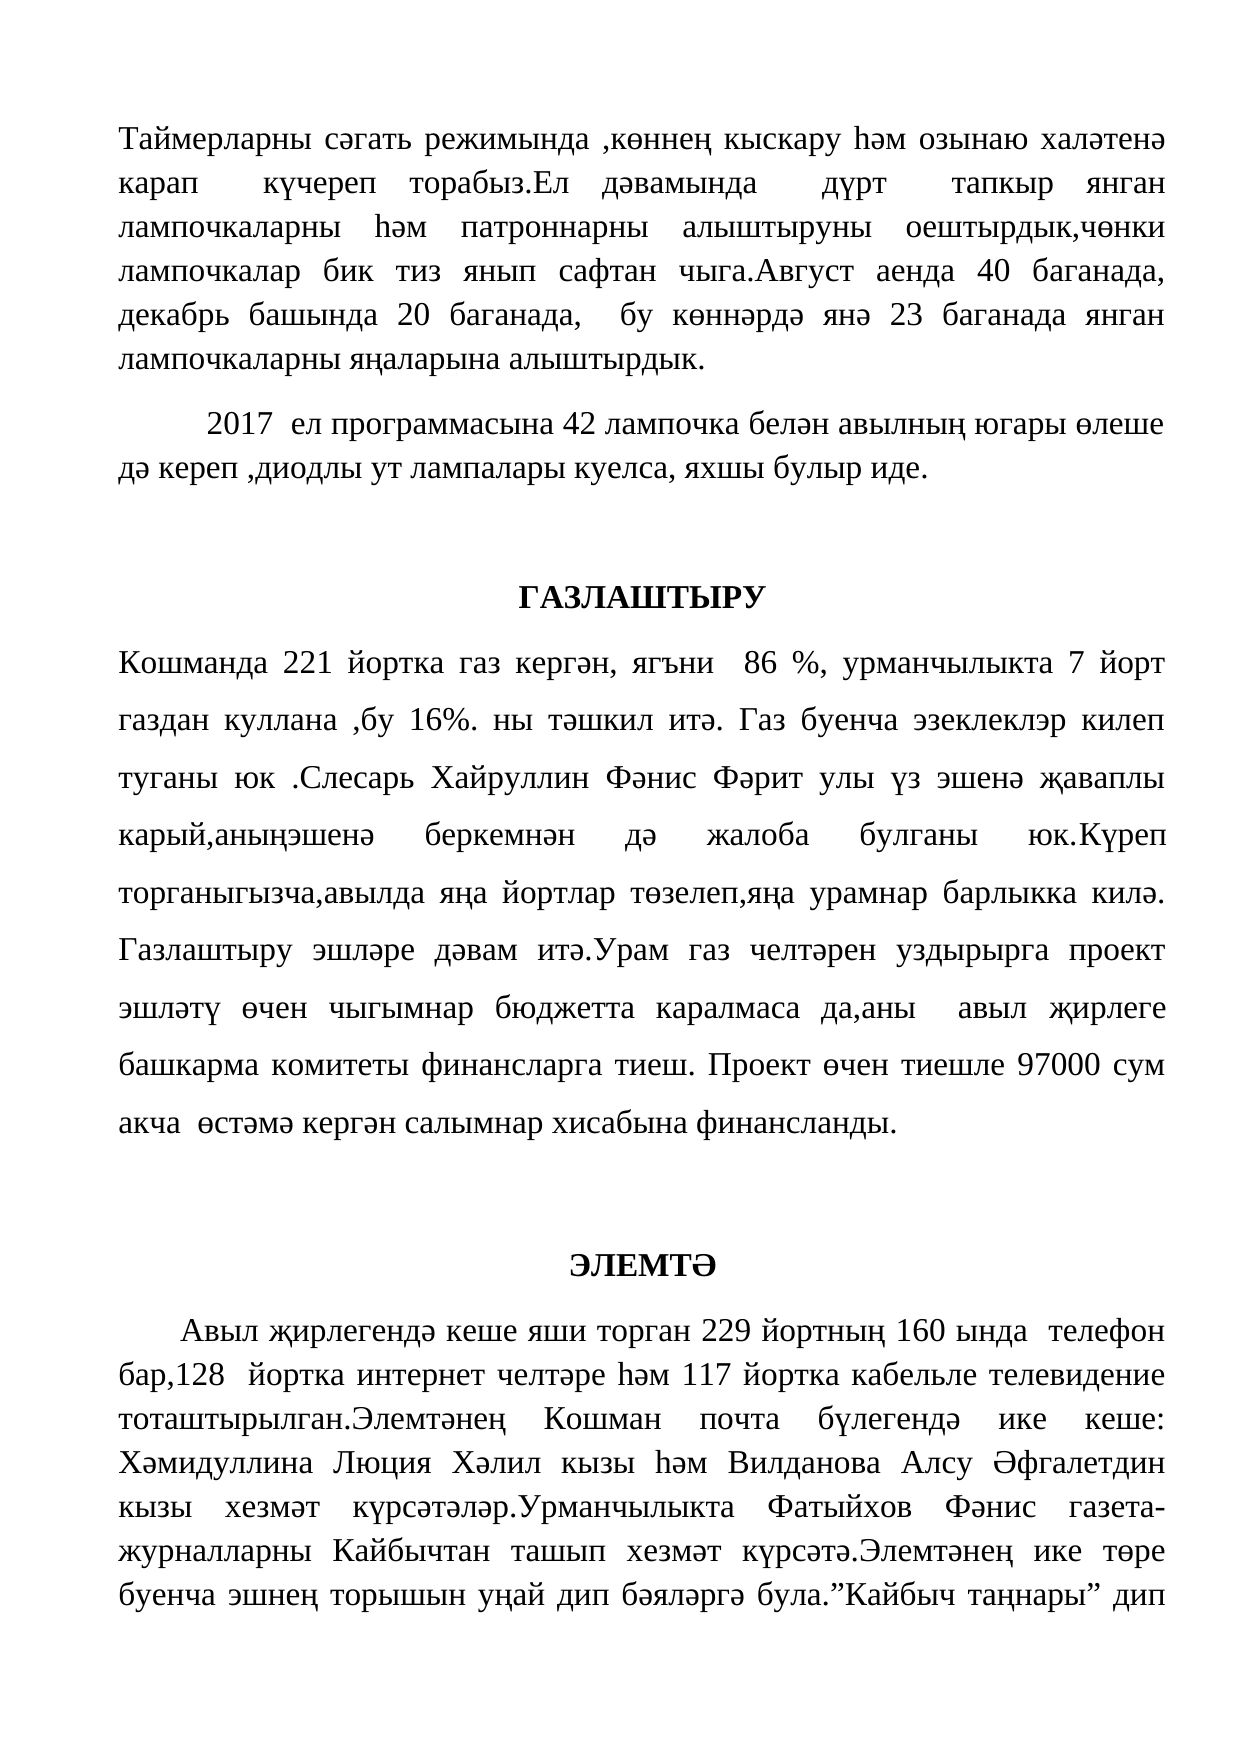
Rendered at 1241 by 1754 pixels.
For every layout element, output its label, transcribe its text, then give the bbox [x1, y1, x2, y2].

text ЭЛЕМТӘ [118, 1245, 1167, 1284]
text Кошманда 221 йортка газ кергән, ягъни 86 %, урманчылыкта 7 йорт газдан куллана ,бу 16%. ны тәшкил итә. Газ буенча эзеклеклэр килеп туганы юк .Слесарь Хайруллин Фәнис Фәрит улы үз эшенә җаваплы карый,аныңэшенә беркемнән дә жалоба булганы юк.Күреп торганыгызча,авылда яңа йортлар төзелеп,яңа урамнар барлыкка килә. Газлаштыру эшләре дәвам итә.Урам газ челтәрен уздырырга проект эшләтү өчен чыгымнар бюджетта каралмаса да,аны авыл җирлеге башкарма комитеты финансларга тиеш. Проект өчен тиешле 97000 сум акча өстәмә кергән салымнар хисабына финансланды. [118, 642, 1167, 1140]
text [118, 1310, 1167, 1613]
text 2017 ел программасына 42 лампочка белән авылның югары өлеше дә кереп ,диодлы ут лампалары куелса, яхшы булыр иде. [118, 403, 1167, 486]
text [118, 118, 1167, 377]
text ГАЗЛАШТЫРУ [118, 577, 1167, 616]
